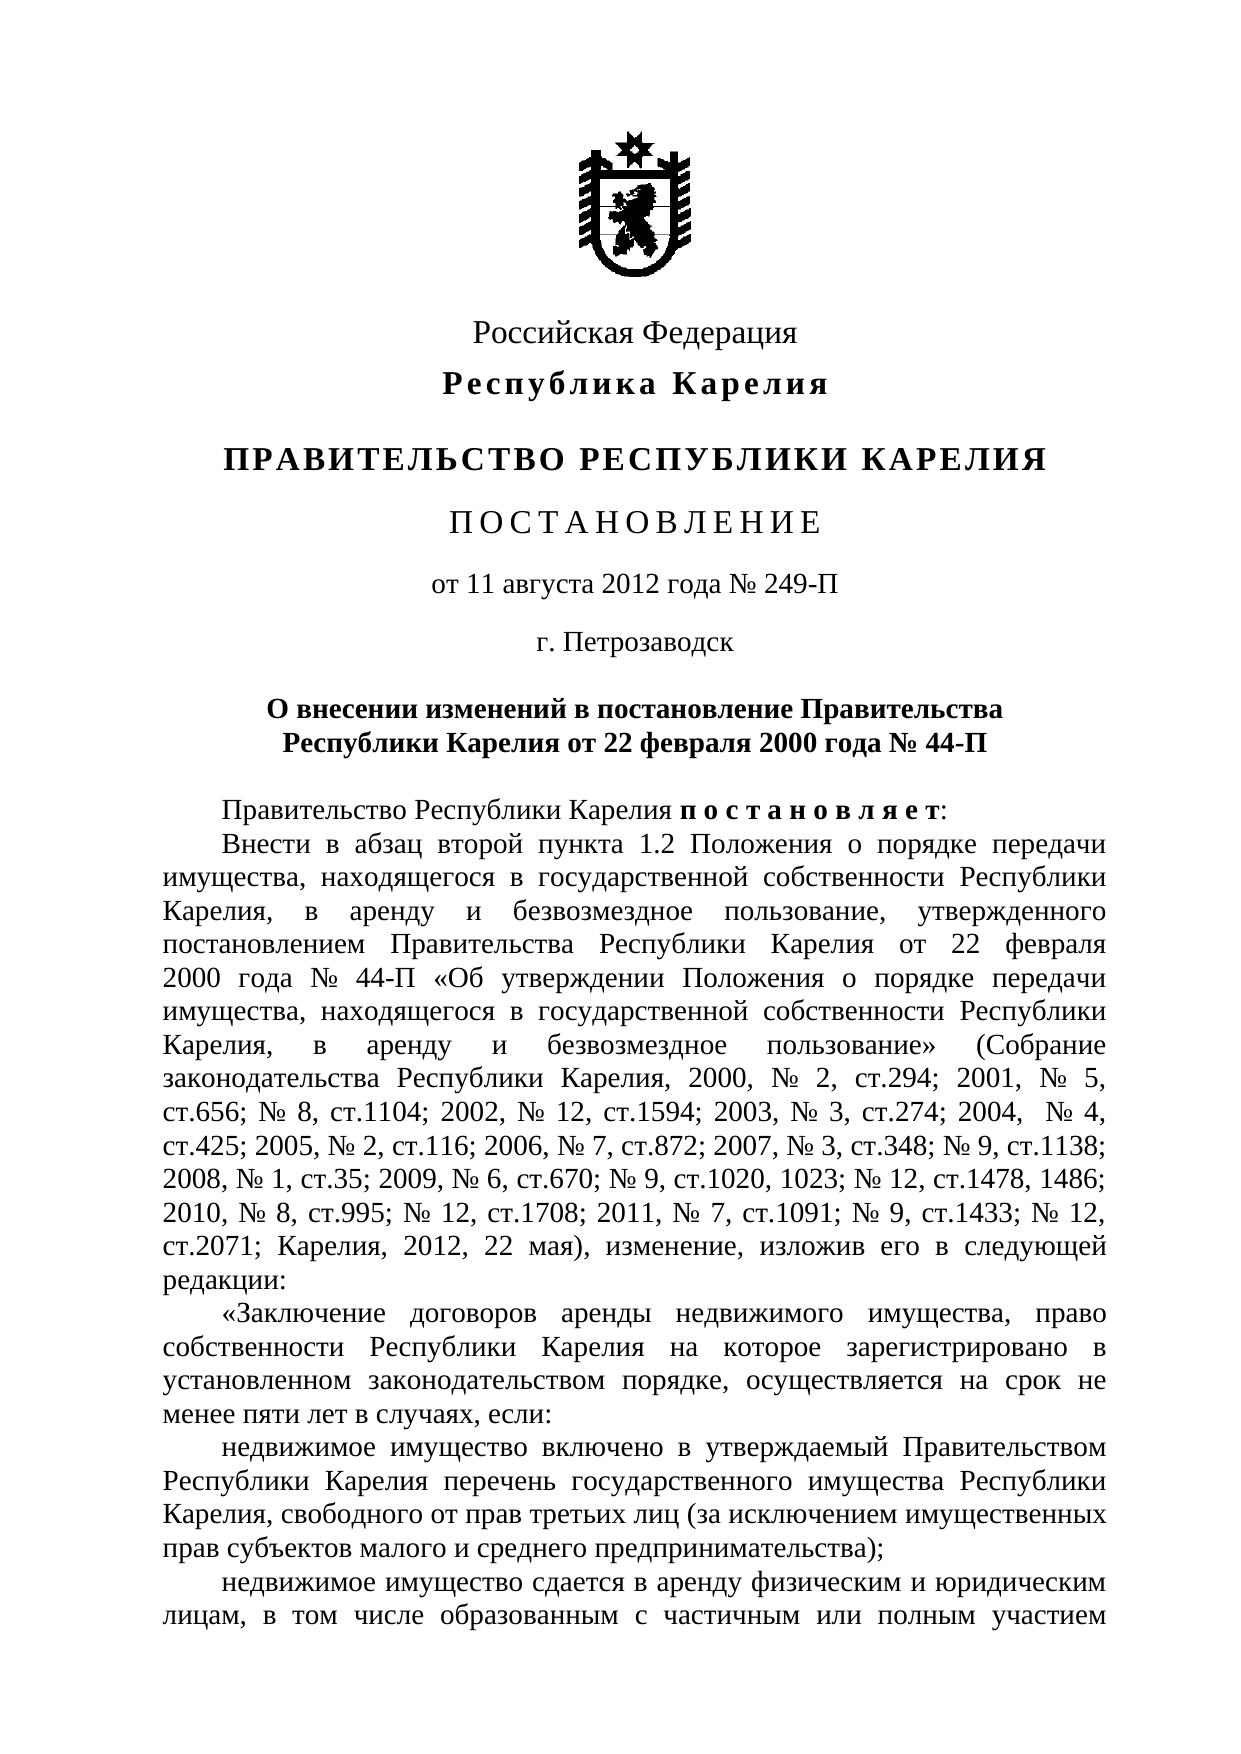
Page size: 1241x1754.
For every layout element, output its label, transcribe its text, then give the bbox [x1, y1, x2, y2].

text от 11 августа 2012 года № 249-П [162, 566, 1107, 599]
subtitle Республика Карелия [162, 363, 1107, 402]
text Правительство Республики Карелия п о с т а н о в л я е т: [162, 792, 1107, 826]
subtitle ПРАВИТЕЛЬСТВО РЕСПУБЛИКИ КАРЕЛИЯ [162, 439, 1107, 478]
text «Заключение договоров аренды недвижимого имущества, право собственности Республики Карелия на которое зарегистрировано в установленном законодательством порядке, осуществляется на срок не менее пяти лет в случаях, если: [162, 1295, 1107, 1429]
text недвижимое имущество включено в утверждаемый Правительством Республики Карелия перечень государственного имущества Республики Карелия, свободного от прав третьих лиц (за исключением имущественных прав субъектов малого и среднего предпринимательства); [162, 1429, 1107, 1564]
subtitle Российская Федерация [162, 313, 1107, 351]
subtitle ПОСТАНОВЛЕНИЕ [162, 503, 1107, 541]
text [162, 1564, 1107, 1631]
text Внести в абзац второй пункта 1.2 Положения о порядке передачи имущества, находящегося в государственной собственности Республики Карелия, в аренду и безвозмездное пользование, утвержденного постановлением Правительства Республики Карелия от 22 февраля 2000 года № 44-П «Об утверждении Положения о порядке передачи имущества, находящегося в государственной собственности Республики Карелия, в аренду и безвозмездное пользование» (Собрание законодательства Республики Карелия, 2000, № 2, ст.294; 2001, № 5, ст.656; № 8, ст.1104; 2002, № 12, ст.1594; 2003, № 3, ст.274; 2004, № 4, ст.425; 2005, № 2, ст.116; 2006, № 7, ст.872; 2007, № 3, ст.348; № 9, ст.1138; 2008, № 1, ст.35; 2009, № 6, ст.670; № 9, ст.1020, 1023; № 12, ст.1478, 1486; 2010, № 8, ст.995; № 12, ст.1708; 2011, № 7, ст.1091; № 9, ст.1433; № 12, ст.2071; Карелия, 2012, 22 мая), изменение, изложив его в следующей редакции: [162, 826, 1107, 1295]
text г. Петрозаводск [162, 624, 1107, 658]
picture [559, 118, 711, 301]
text О внесении изменений в постановление Правительства Республики Карелия от 22 февраля 2000 года № 44-П [162, 692, 1107, 759]
